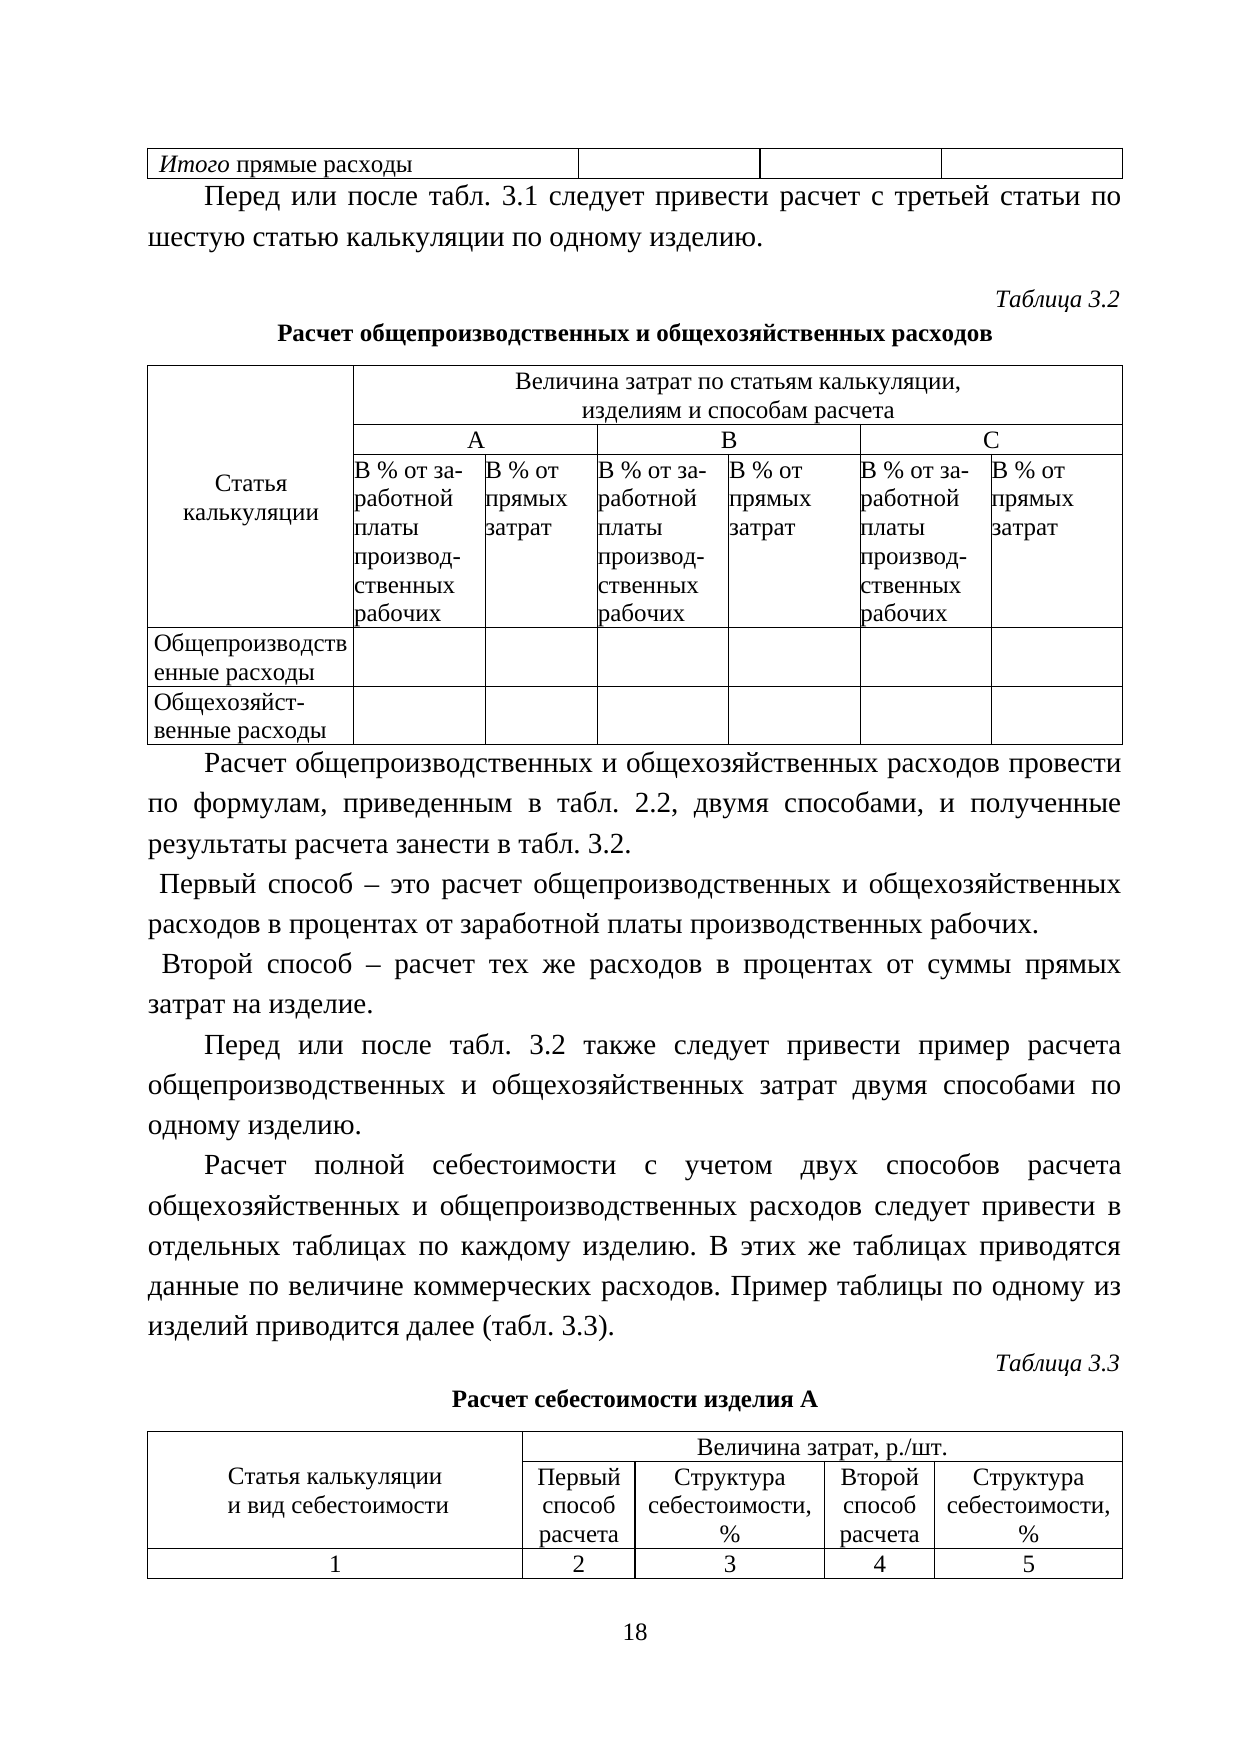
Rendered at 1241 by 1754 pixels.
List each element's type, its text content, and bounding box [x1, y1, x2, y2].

table_cell Итого прямые расходы [148, 149, 578, 177]
table_cell В % от прямых затрат [729, 455, 860, 627]
table_cell 4 [825, 1549, 934, 1578]
table_cell 3 [636, 1549, 824, 1578]
table_cell [598, 628, 728, 686]
table_header Величина затрат по статьям калькуляции, изделиям и способам расчета [354, 366, 1122, 424]
table_cell [942, 149, 1122, 177]
text Расчет полной себестоимости с учетом двух способов расчета общехозяйственных и общепроизводственных расходов следует привести в отдельных таблицах по каждому изделию. В этих же таблицах приводятся данные по величине коммерческих расходов. Пример таблицы по одному из изделий приводится далее (табл. 3.3). [148, 1147, 1122, 1342]
text Перед или после табл. 3.2 также следует привести пример расчета общепроизводственных и общехозяйственных затрат двумя способами по одному изделию. [148, 1027, 1122, 1141]
table_cell Общехозяйст-венные расходы [148, 687, 353, 744]
table_cell В [598, 425, 860, 454]
table_cell [729, 628, 860, 686]
text Первый способ – это расчет общепроизводственных и общехозяйственных расходов в процентах от заработной платы производственных рабочих. [148, 866, 1122, 940]
table_cell [354, 687, 485, 744]
table_header Статья калькуляции и вид себестоимости [148, 1432, 522, 1548]
table_cell В % от за- работной платы производ- ственных рабочих [354, 455, 485, 627]
table_cell Первый способ расчета [523, 1462, 634, 1548]
table_cell [486, 628, 597, 686]
text Таблица 3.2 [148, 284, 1122, 313]
table_cell В % от прямых затрат [486, 455, 597, 627]
table_header Величина затрат, р./шт. [523, 1432, 1122, 1461]
table_cell 2 [523, 1549, 634, 1578]
table_cell [354, 628, 485, 686]
text Расчет себестоимости изделия А [148, 1384, 1122, 1413]
table_cell С [861, 425, 1122, 454]
table_cell 1 [148, 1549, 522, 1578]
table_cell [992, 687, 1122, 744]
table_cell [861, 687, 991, 744]
table_cell 5 [935, 1549, 1122, 1578]
table_cell Структура себестоимости, % [636, 1462, 824, 1548]
table_cell [729, 687, 860, 744]
table_cell [992, 628, 1122, 686]
text Перед или после табл. 3.1 следует привести расчет с третьей статьи по шестую статью калькуляции по одному изделию. [148, 179, 1122, 252]
table_cell А [354, 425, 597, 454]
table_cell Второй способ расчета [825, 1462, 934, 1548]
table_cell [486, 687, 597, 744]
table_cell [761, 149, 941, 177]
text Таблица 3.3 [148, 1348, 1122, 1377]
table_cell [579, 149, 759, 177]
text Второй способ – расчет тех же расходов в процентах от суммы прямых затрат на изделие. [148, 946, 1122, 1020]
table_cell В % от прямых затрат [992, 455, 1122, 627]
table_header Статья калькуляции [148, 366, 353, 627]
table_cell [861, 628, 991, 686]
text Расчет общепроизводственных и общехозяйственных расходов провести по формулам, приведенным в табл. 2.2, двумя способами, и полученные результаты расчета занести в табл. 3.2. [148, 745, 1122, 859]
table_cell В % от за- работной платы производ- ственных рабочих [598, 455, 728, 627]
text Расчет общепроизводственных и общехозяйственных расходов [148, 318, 1122, 347]
table_cell В % от за- работной платы производ- ственных рабочих [861, 455, 991, 627]
table_cell Структура себестоимости, % [935, 1462, 1122, 1548]
table_cell Общепроизводственные расходы [148, 628, 353, 686]
table_cell [598, 687, 728, 744]
